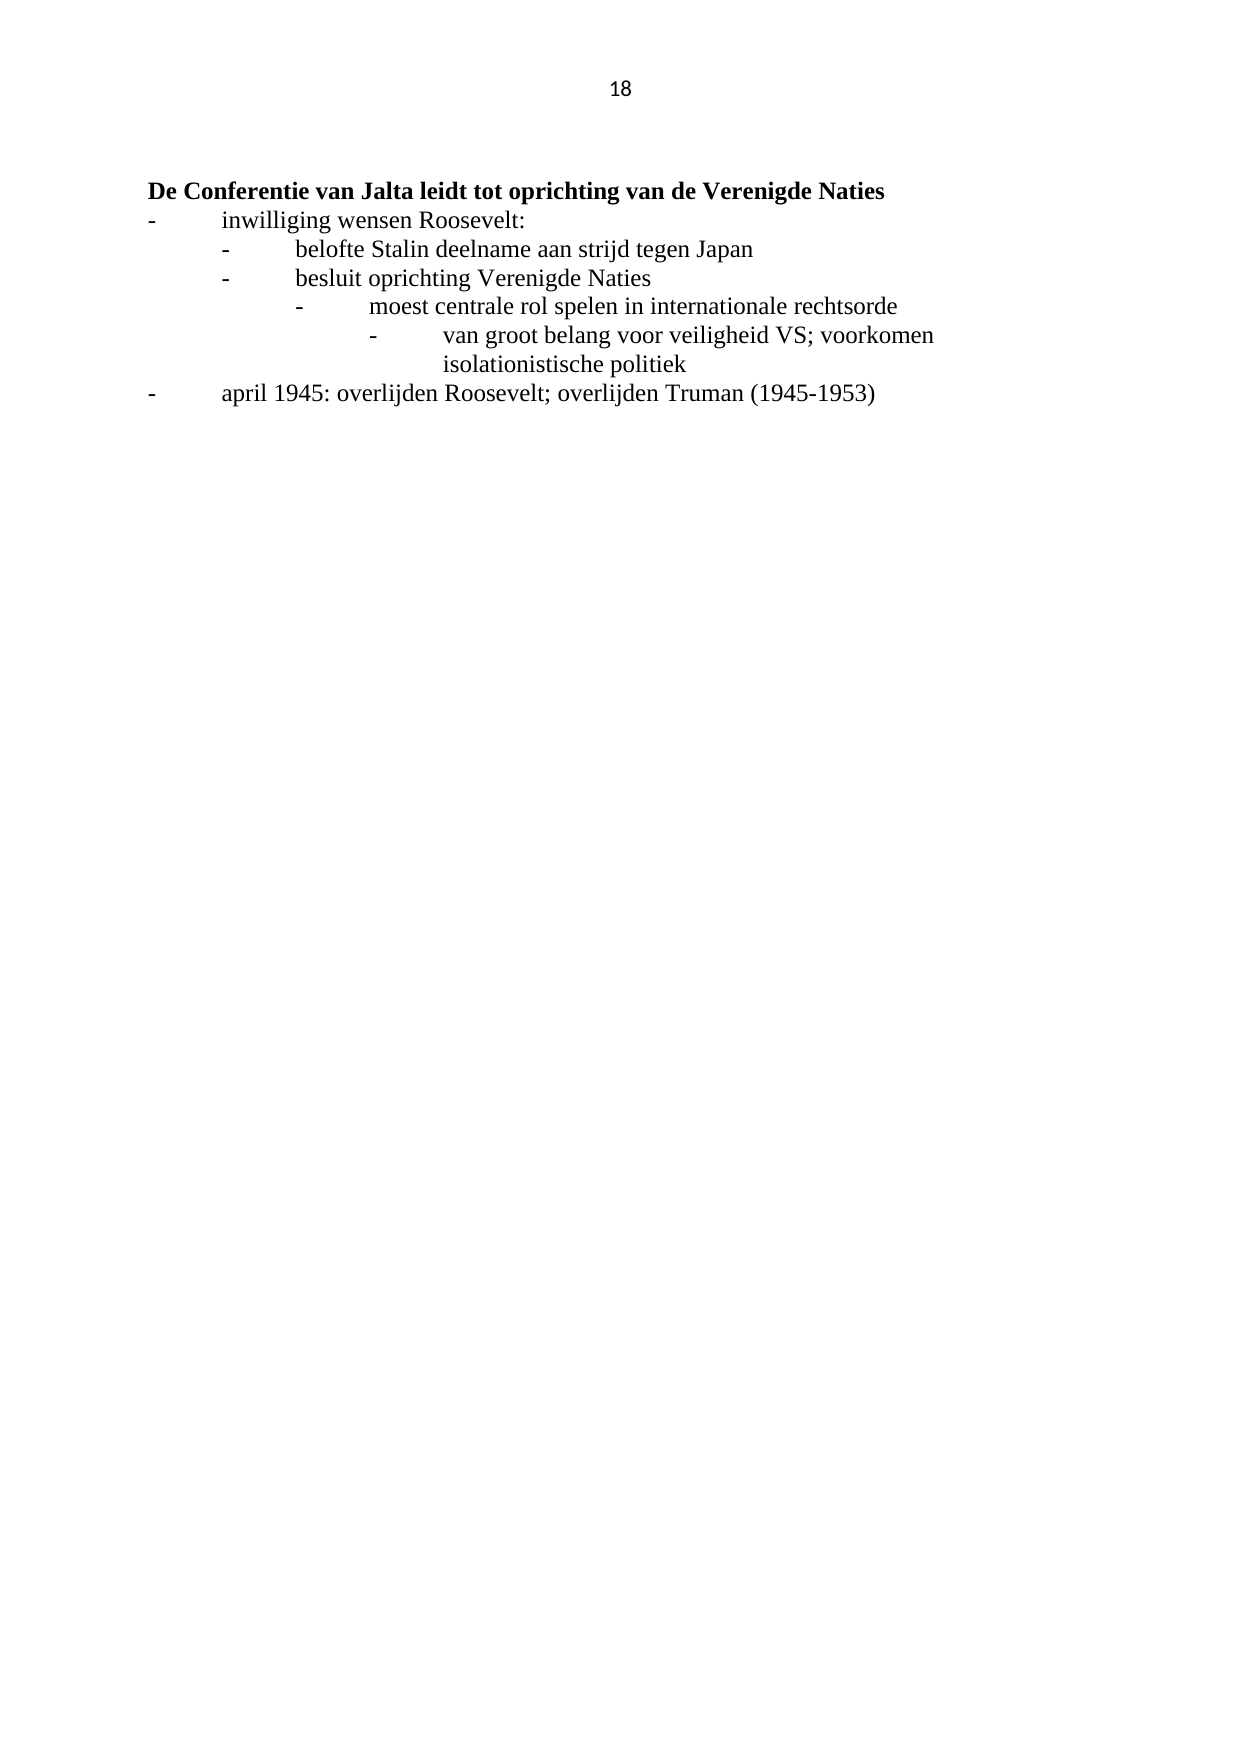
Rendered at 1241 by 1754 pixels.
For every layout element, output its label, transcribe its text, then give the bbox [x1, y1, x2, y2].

text De Conferentie van Jalta leidt tot oprichting van de Verenigde Naties [148, 176, 1093, 205]
text - van groot belang voor veiligheid VS; voorkomen isolationistische politiek [148, 320, 1093, 378]
text - april 1945: overlijden Roosevelt; overlijden Truman (1945-1953) [148, 378, 1093, 406]
text - inwilliging wensen Roosevelt: [148, 205, 1093, 234]
text - moest centrale rol spelen in internationale rechtsorde [148, 291, 1093, 320]
text - belofte Stalin deelname aan strijd tegen Japan [148, 234, 1093, 263]
text - besluit oprichting Verenigde Naties [148, 263, 1093, 291]
